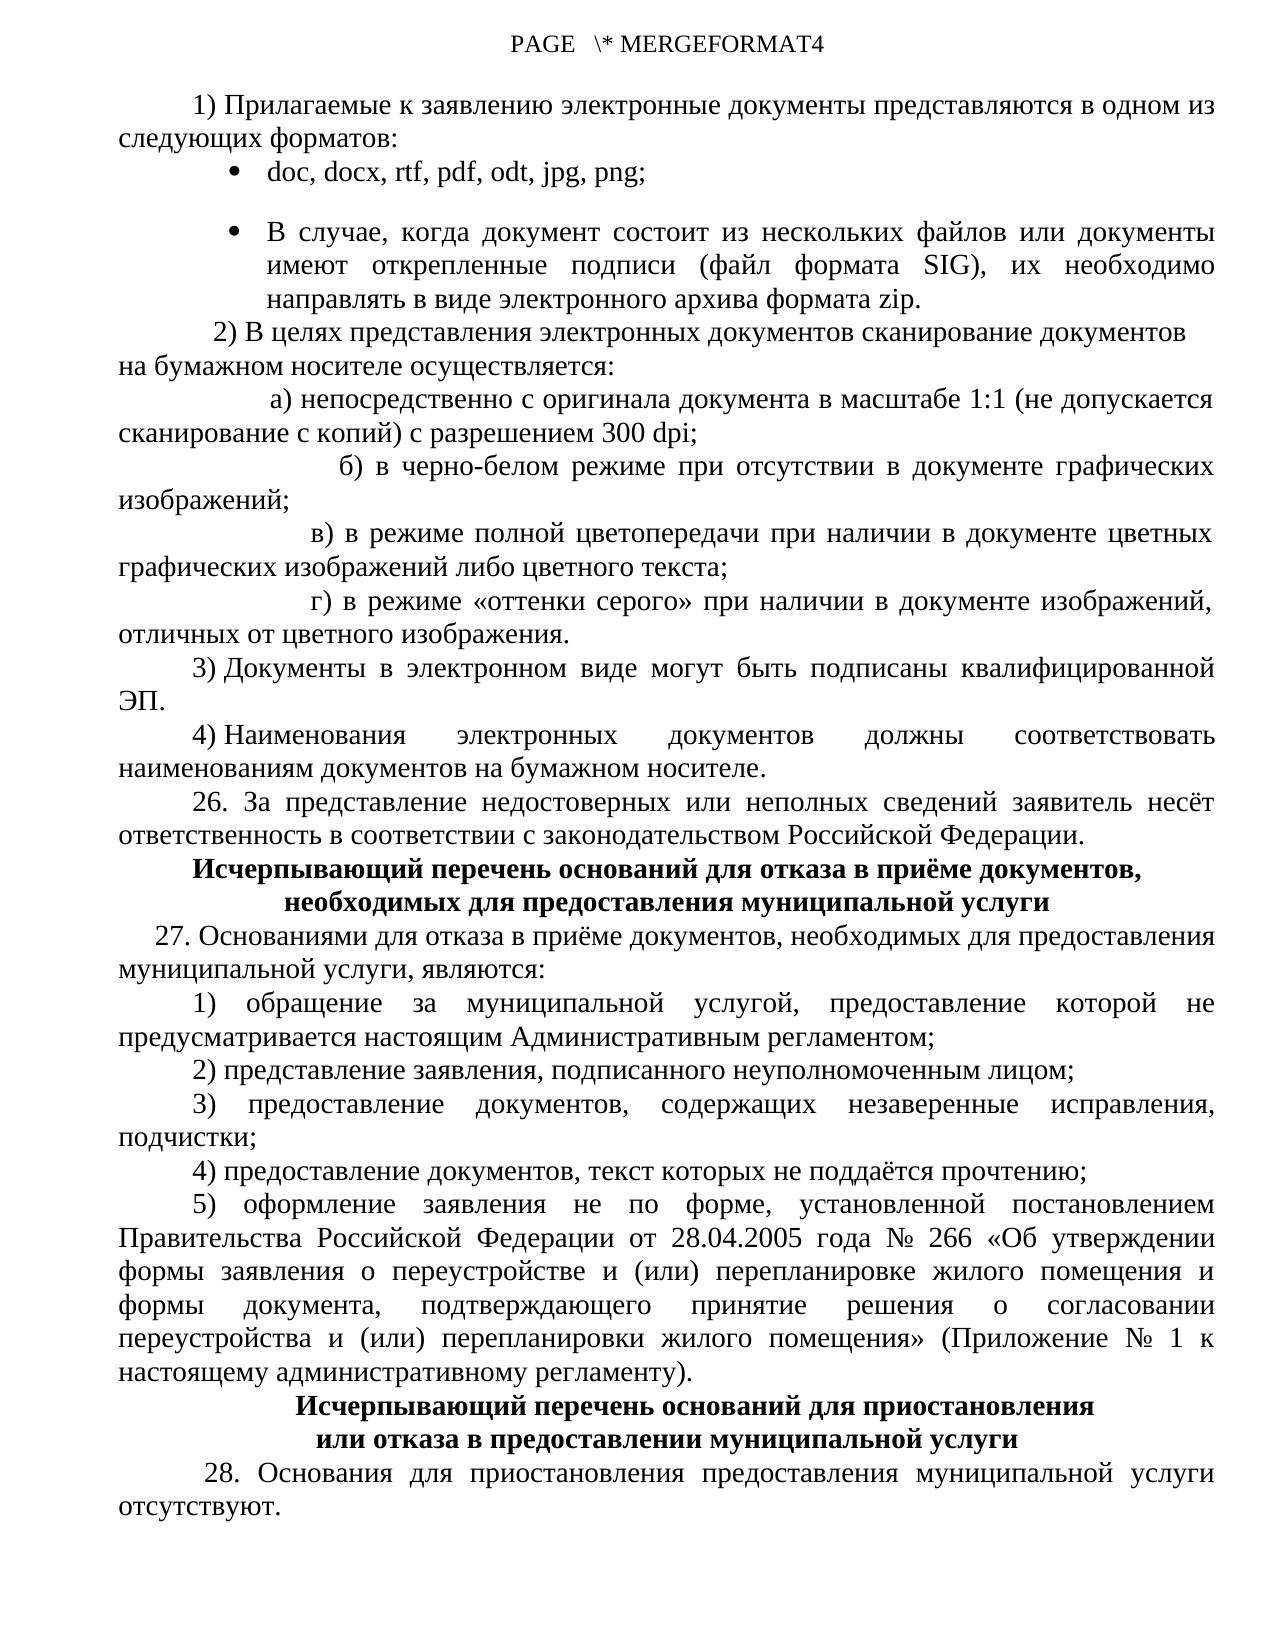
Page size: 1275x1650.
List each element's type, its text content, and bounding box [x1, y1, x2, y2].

text б) в черно-белом режиме при отсутствии в документе графических изображений; [118, 448, 1216, 516]
text 3) Документы в электронном виде могут быть подписаны квалифицированной ЭП. [118, 650, 1216, 717]
text 28. Основания для приостановления предоставления муниципальной услуги отсутствуют. [118, 1455, 1216, 1522]
text 3) предоставление документов, содержащих незаверенные исправления, подчистки; [118, 1086, 1216, 1153]
text в) в режиме полной цветопередачи при наличии в документе цветных графических изображений либо цветного текста; [118, 516, 1216, 583]
text 2) В целях представления электронных документов сканирование документов на бумажном носителе осуществляется: [118, 314, 1216, 381]
text г) в режиме «оттенки серого» при наличии в документе изображений, отличных от цветного изображения. [118, 583, 1216, 650]
text Исчерпывающий перечень оснований для приостановления [118, 1388, 1216, 1421]
text 4) Наименования электронных документов должны соответствовать наименованиям документов на бумажном носителе. [118, 717, 1216, 784]
text 27. Основаниями для отказа в приёме документов, необходимых для предоставления муниципальной услуги, являются: [118, 918, 1216, 985]
text 26. За представление недостоверных или неполных сведений заявитель несёт ответственность в соответствии с законодательством Российской Федерации. [118, 784, 1216, 851]
list В случае, когда документ состоит из нескольких файлов или документы имеют открепленные подписи (файл формата SIG), их необходимо направлять в виде электронного архива формата zip. [229, 214, 1216, 314]
text или отказа в предоставлении муниципальной услуги [118, 1421, 1216, 1455]
text 1) обращение за муниципальной услугой, предоставление которой не предусматривается настоящим Административным регламентом; [118, 985, 1216, 1052]
text 5) оформление заявления не по форме, установленной постановлением Правительства Российской Федерации от 28.04.2005 года № 266 «Об утверждении формы заявления о переустройстве и (или) перепланировке жилого помещения и формы документа, подтверждающего принятие решения о согласовании переустройства и (или) перепланировки жилого помещения» (Приложение № 1 к настоящему административному регламенту). [118, 1186, 1216, 1388]
text 1) Прилагаемые к заявлению электронные документы представляются в одном из следующих форматов: [118, 87, 1216, 154]
text а) непосредственно с оригинала документа в масштабе 1:1 (не допускается сканирование с копий) с разрешением 300 dpi; [118, 381, 1216, 448]
text 4) предоставление документов, текст которых не поддаётся прочтению; [118, 1153, 1216, 1186]
text Исчерпывающий перечень оснований для отказа в приёме документов, необходимых для предоставления муниципальной услуги [118, 851, 1216, 918]
text 2) представление заявления, подписанного неуполномоченным лицом; [118, 1052, 1216, 1086]
list doc, docx, rtf, pdf, odt, jpg, png; [229, 154, 1216, 188]
